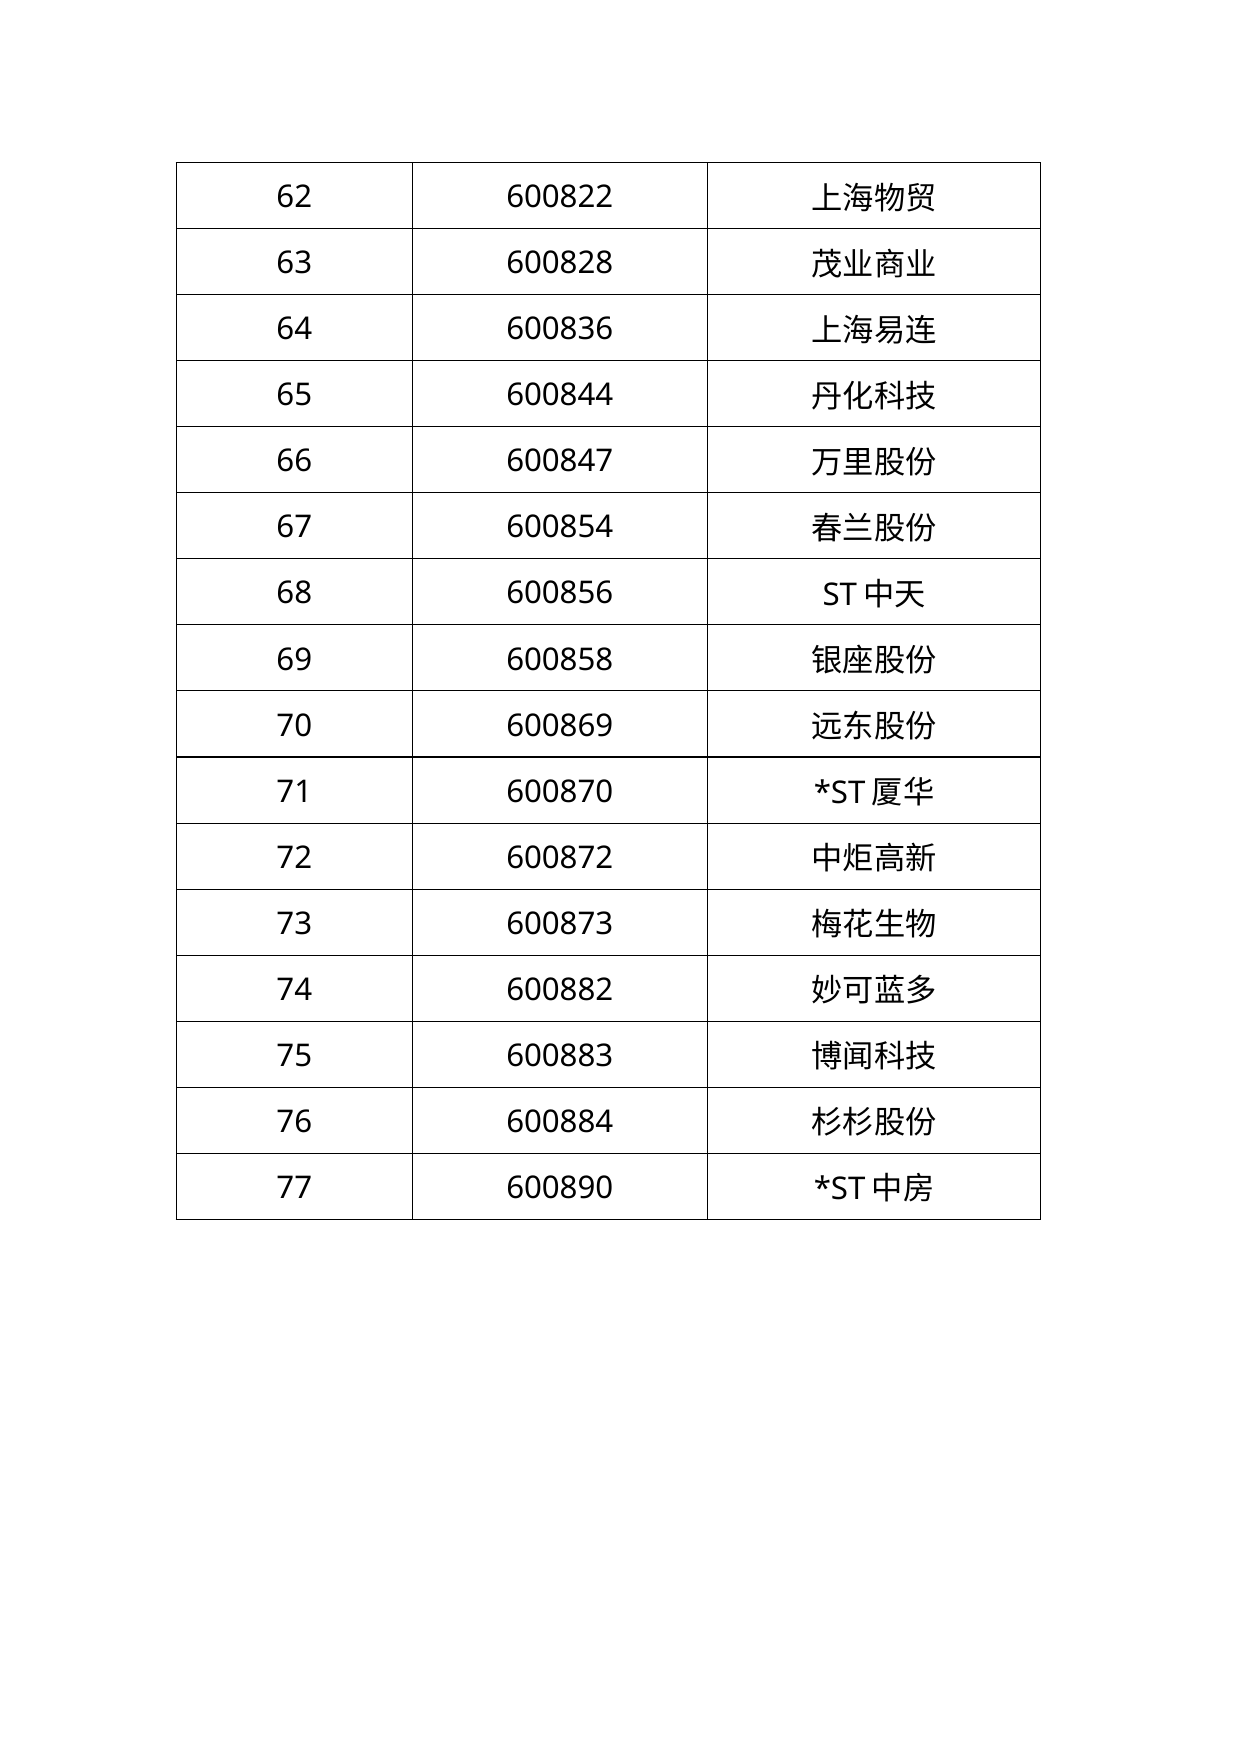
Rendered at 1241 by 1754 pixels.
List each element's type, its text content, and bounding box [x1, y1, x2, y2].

table_cell 600870 [413, 758, 707, 822]
table_cell 万里股份 [708, 427, 1040, 492]
table_cell 600847 [413, 427, 707, 492]
table_cell 银座股份 [708, 625, 1040, 690]
table_cell 600884 [413, 1088, 707, 1153]
table_cell 66 [177, 427, 412, 492]
table_cell 69 [177, 625, 412, 690]
table_cell 70 [177, 691, 412, 756]
table_cell 600836 [413, 295, 707, 360]
table_cell 77 [177, 1154, 412, 1219]
table_cell 600882 [413, 956, 707, 1021]
table_cell 76 [177, 1088, 412, 1153]
table_cell 600822 [413, 163, 707, 228]
table_cell 600856 [413, 559, 707, 624]
table_cell 74 [177, 956, 412, 1021]
table_cell 上海物贸 [708, 163, 1040, 228]
table_cell 600828 [413, 229, 707, 294]
table_cell 600854 [413, 493, 707, 558]
table_cell 远东股份 [708, 691, 1040, 756]
table_cell 600872 [413, 824, 707, 888]
table_cell 67 [177, 493, 412, 558]
table_cell 600883 [413, 1022, 707, 1087]
table_cell 600873 [413, 890, 707, 954]
table_cell *ST中房 [708, 1154, 1040, 1219]
table_cell 妙可蓝多 [708, 956, 1040, 1021]
table_cell 丹化科技 [708, 361, 1040, 426]
table_cell 600858 [413, 625, 707, 690]
table_cell 茂业商业 [708, 229, 1040, 294]
table_cell 上海易连 [708, 295, 1040, 360]
table_cell 65 [177, 361, 412, 426]
table_cell 中炬高新 [708, 824, 1040, 888]
table_cell ST中天 [708, 559, 1040, 624]
table_cell 600844 [413, 361, 707, 426]
table_cell 72 [177, 824, 412, 888]
table_cell 63 [177, 229, 412, 294]
table_cell 71 [177, 758, 412, 822]
table_cell 梅花生物 [708, 890, 1040, 954]
table_cell 62 [177, 163, 412, 228]
table_cell 64 [177, 295, 412, 360]
table_cell 600869 [413, 691, 707, 756]
table_cell 68 [177, 559, 412, 624]
table_cell 75 [177, 1022, 412, 1087]
table_cell 春兰股份 [708, 493, 1040, 558]
table_cell 73 [177, 890, 412, 954]
table_cell 600890 [413, 1154, 707, 1219]
table_cell 博闻科技 [708, 1022, 1040, 1087]
table_cell *ST厦华 [708, 758, 1040, 822]
table_cell 杉杉股份 [708, 1088, 1040, 1153]
